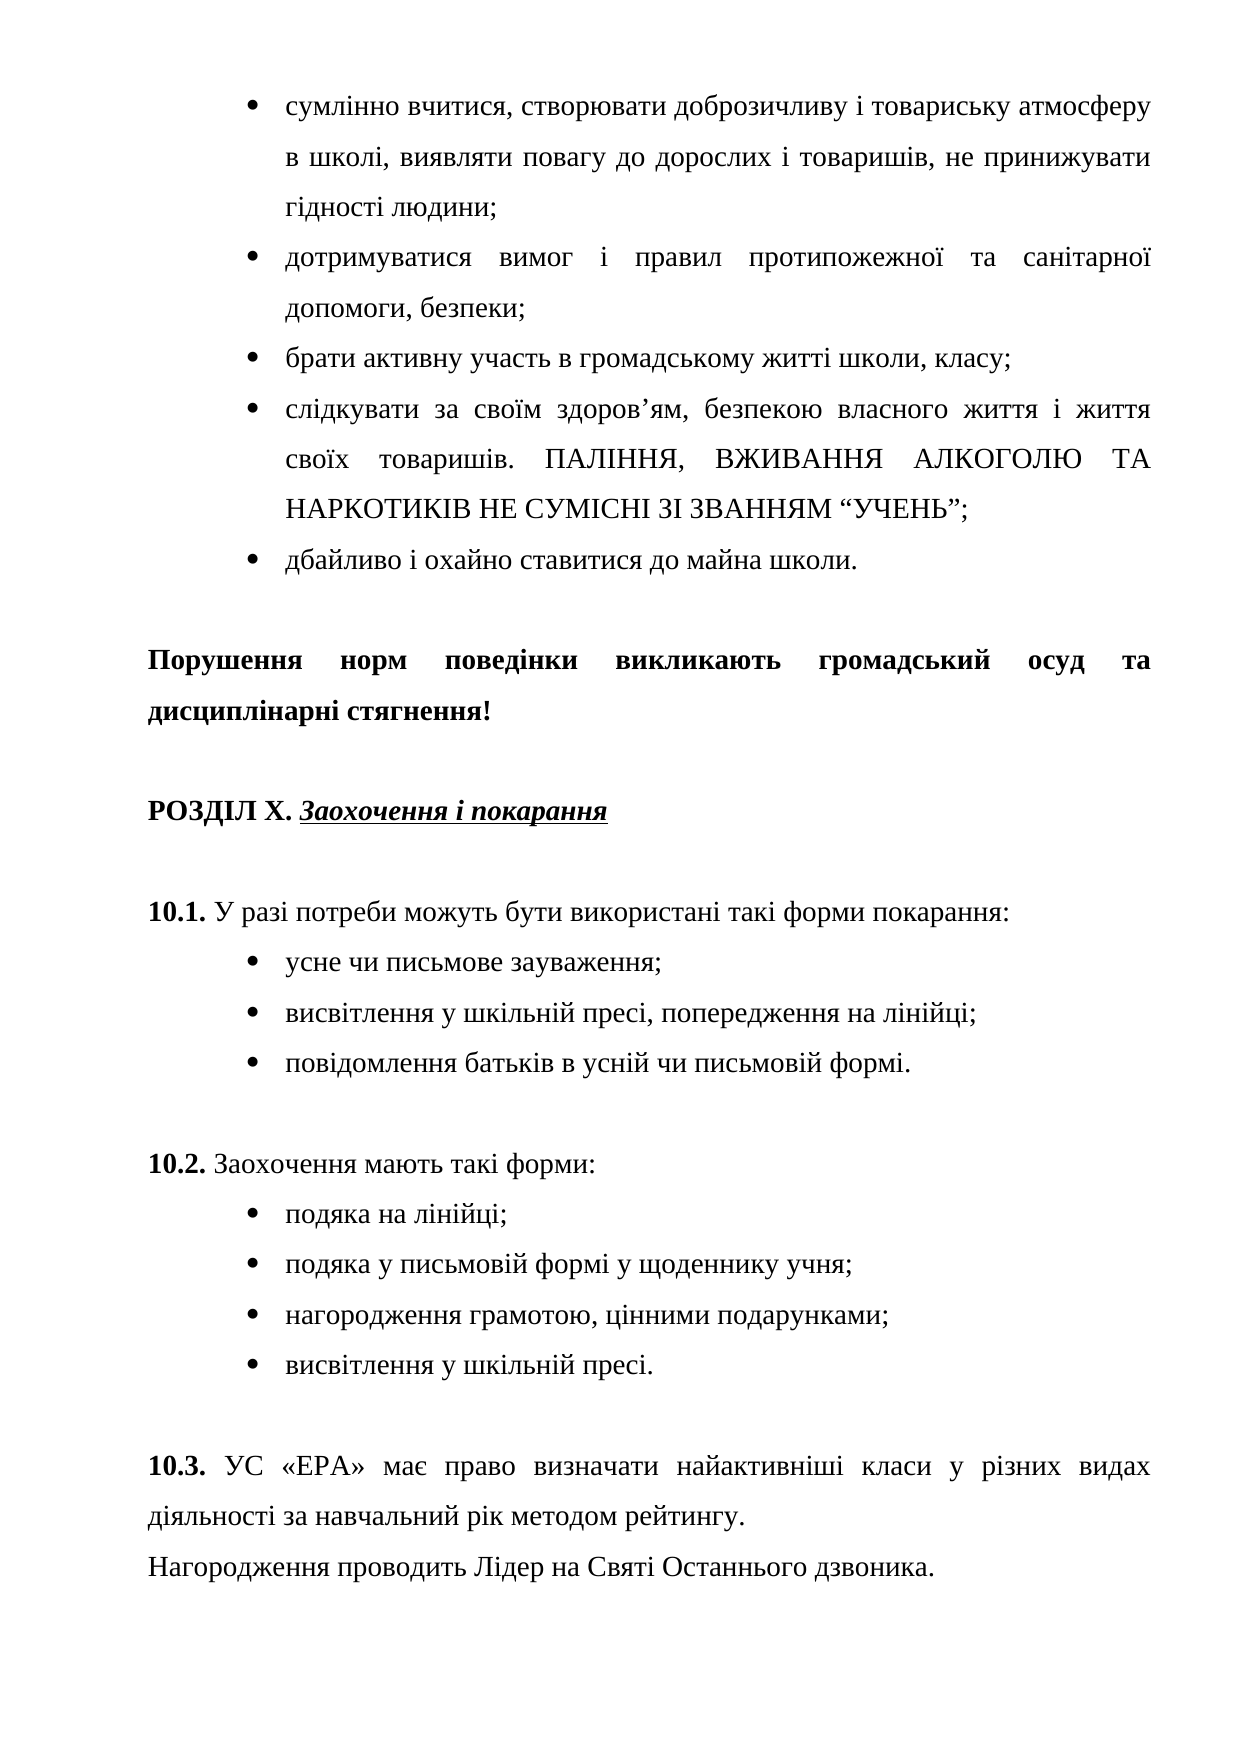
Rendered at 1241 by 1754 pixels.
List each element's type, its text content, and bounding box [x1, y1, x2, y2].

list нагородження грамотою, цінними подарунками; [248, 1297, 1152, 1331]
text РОЗДІЛ X. Заохочення і покарання [148, 793, 1152, 827]
text 10.2. Заохочення мають такі форми: [148, 1146, 1152, 1179]
list сумлінно вчитися, створювати доброзичливу і товариську атмосферу в школі, виявляти повагу до дорослих і товаришів, не принижувати гідності людини; [248, 88, 1152, 223]
text Нагородження проводить Лідер на Святі Останнього дзвоника. [148, 1549, 1152, 1582]
text Порушення норм поведінки викликають громадський осуд та дисциплінарні стягнення! [148, 642, 1152, 726]
list подяка у письмовій формі у щоденнику учня; [248, 1247, 1152, 1280]
text 10.3. УС «ЕРА» має право визначати найактивніші класи у різних видах діяльності за навчальний рік методом рейтингу. [148, 1448, 1152, 1532]
list висвітлення у шкільній пресі. [248, 1347, 1152, 1381]
list дотримуватися вимог і правил протипожежної та санітарної допомоги, безпеки; [248, 239, 1152, 323]
list дбайливо і охайно ставитися до майна школи. [248, 542, 1152, 575]
list висвітлення у шкільній пресі, попередження на лінійці; [248, 995, 1152, 1028]
list усне чи письмове зауваження; [248, 944, 1152, 978]
list подяка на лінійці; [248, 1196, 1152, 1230]
text 10.1. У разі потреби можуть бути використані такі форми покарання: [148, 894, 1152, 928]
list брати активну участь в громадському житті школи, класу; [248, 340, 1152, 374]
list слідкувати за своїм здоров’ям, безпекою власного життя і життя своїх товаришів. ПАЛІННЯ, ВЖИВАННЯ АЛКОГОЛЮ ТА НАРКОТИКІВ НЕ СУМІСНІ ЗІ ЗВАННЯМ “УЧЕНЬ”; [248, 391, 1152, 525]
list повідомлення батьків в усній чи письмовій формі. [248, 1045, 1152, 1079]
